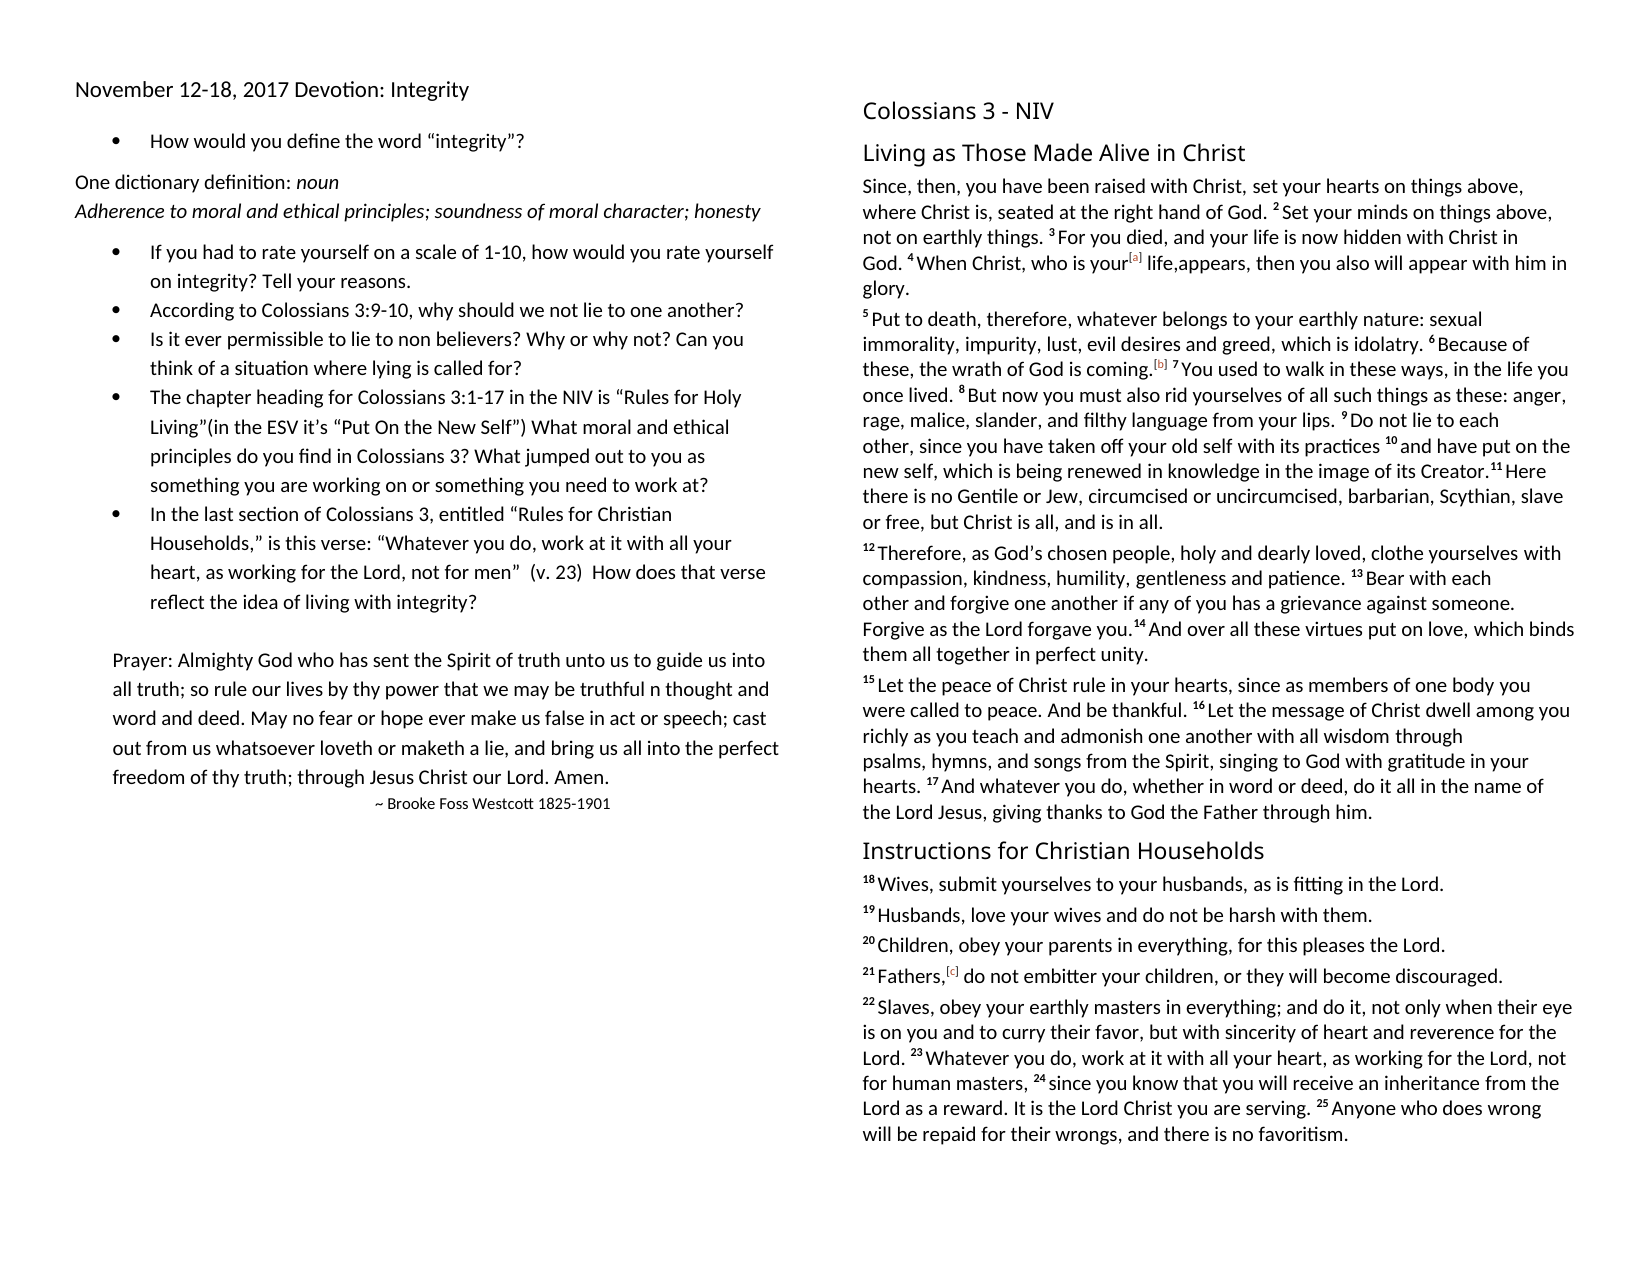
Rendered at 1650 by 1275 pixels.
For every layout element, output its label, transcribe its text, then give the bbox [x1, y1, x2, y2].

text Colossians 3 - NIV [862, 95, 1575, 127]
list The chapter heading for Colossians 3:1-17 in the NIV is “Rules for Holy Living”(in the ESV it’s “Put On the New Self”) What moral and ethical principles do you find in Colossians 3? What jumped out to you as something you are working on or something you need to work at? [112, 385, 787, 498]
text 12 Therefore, as God’s chosen people, holy and dearly loved, clothe yourselves with compassion, kindness, humility, gentleness and patience. 13 Bear with each other and forgive one another if any of you has a grievance against someone. Forgive as the Lord forgave you.14 And over all these virtues put on love, which binds them all together in perfect unity. [862, 540, 1575, 667]
text Since, then, you have been raised with Christ, set your hearts on things above, where Christ is, seated at the right hand of God. 2 Set your minds on things above, not on earthly things. 3 For you died, and your life is now hidden with Christ in God. 4 When Christ, who is your[a] life,appears, then you also will appear with him in glory. [862, 173, 1575, 301]
text 21 Fathers,[c] do not embitter your children, or they will become discouraged. [862, 963, 1575, 989]
text Adherence to moral and ethical principles; soundness of moral character; honesty [75, 198, 787, 223]
text 20 Children, obey your parents in everything, for this pleases the Lord. [862, 933, 1575, 958]
text Instructions for Christian Households [862, 835, 1575, 866]
text 18 Wives, submit yourselves to your husbands, as is fitting in the Lord. [862, 871, 1575, 897]
list If you had to rate yourself on a scale of 1-10, how would you rate yourself on integrity? Tell your reasons. [112, 239, 787, 293]
list How would you define the word “integrity”? [112, 128, 787, 153]
text ~ Brooke Foss Westcott 1825-1901 [112, 793, 787, 813]
list Is it ever permissible to lie to non believers? Why or why not? Can you think of a situation where lying is called for? [112, 326, 787, 381]
text One dictionary definition: noun [75, 169, 787, 194]
text 22 Slaves, obey your earthly masters in everything; and do it, not only when their eye is on you and to curry their favor, but with sincerity of heart and reverence for the Lord. 23 Whatever you do, work at it with all your heart, as working for the Lord, not for human masters, 24 since you know that you will receive an inheritance from the Lord as a reward. It is the Lord Christ you are serving. 25 Anyone who does wrong will be repaid for their wrongs, and there is no favoritism. [862, 994, 1575, 1146]
text Prayer: Almighty God who has sent the Spirit of truth unto us to guide us into all truth; so rule our lives by thy power that we may be truthful n thought and word and deed. May no fear or hope ever make us false in act or speech; cast out from us whatsoever loveth or maketh a lie, and bring us all into the perfect freedom of thy truth; through Jesus Christ our Lord. Amen. [112, 647, 787, 789]
list In the last section of Colossians 3, entitled “Rules for Christian Households,” is this verse: “Whatever you do, work at it with all your heart, as working for the Lord, not for men” (v. 23) How does that verse reflect the idea of living with integrity? [112, 501, 787, 614]
text 5 Put to death, therefore, whatever belongs to your earthly nature: sexual immorality, impurity, lust, evil desires and greed, which is idolatry. 6 Because of these, the wrath of God is coming.[b] 7 You used to walk in these ways, in the life you once lived. 8 But now you must also rid yourselves of all such things as these: anger, rage, malice, slander, and filthy language from your lips. 9 Do not lie to each other, since you have taken off your old self with its practices 10 and have put on the new self, which is being renewed in knowledge in the image of its Creator.11 Here there is no Gentile or Jew, circumcised or uncircumcised, barbarian, Scythian, slave or free, but Christ is all, and is in all. [862, 306, 1575, 534]
text 15 Let the peace of Christ rule in your hearts, since as members of one body you were called to peace. And be thankful. 16 Let the message of Christ dwell among you richly as you teach and admonish one another with all wisdom through psalms, hymns, and songs from the Spirit, singing to God with gratitude in your hearts. 17 And whatever you do, whether in word or deed, do it all in the name of the Lord Jesus, giving thanks to God the Father through him. [862, 672, 1575, 824]
text Living as Those Made Alive in Christ [862, 137, 1575, 168]
text 19 Husbands, love your wives and do not be harsh with them. [862, 902, 1575, 927]
text November 12-18, 2017 Devotion: Integrity [75, 75, 787, 103]
list According to Colossians 3:9-10, why should we not lie to one another? [112, 297, 787, 323]
